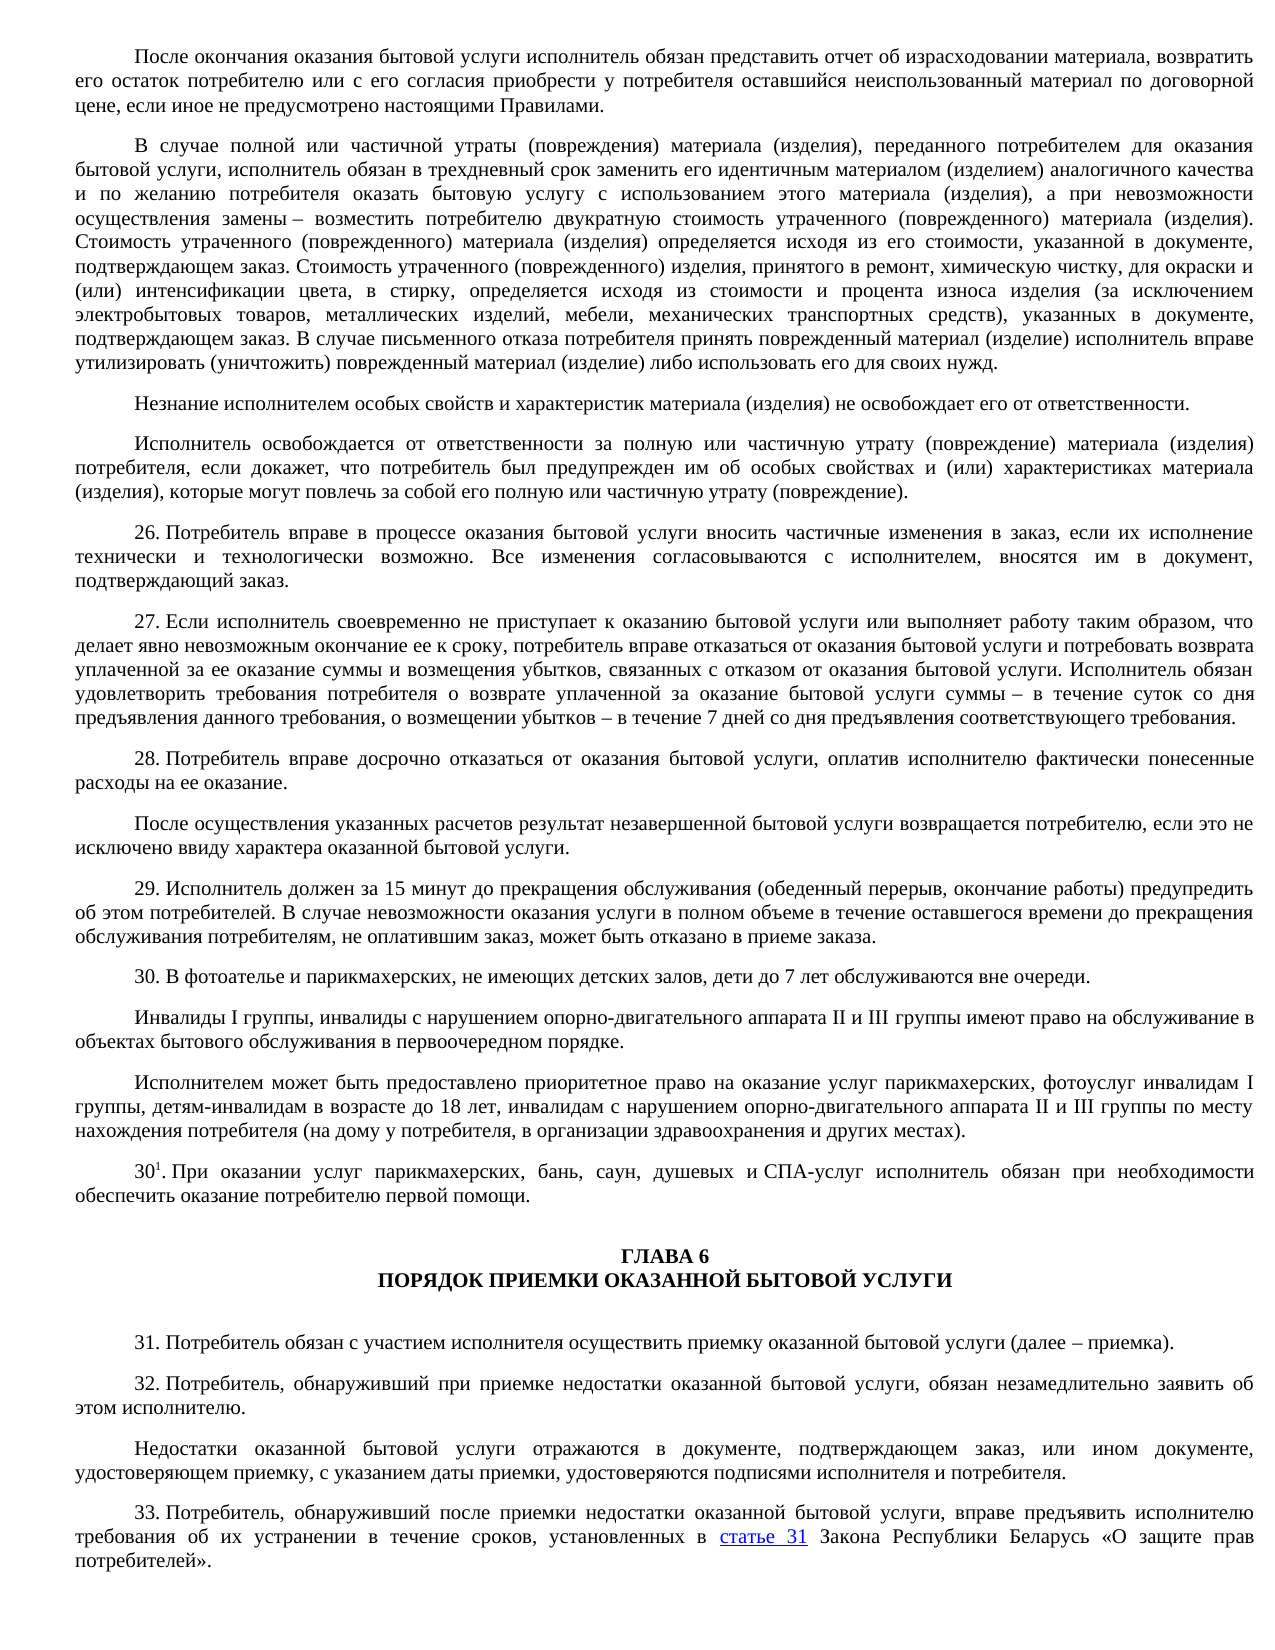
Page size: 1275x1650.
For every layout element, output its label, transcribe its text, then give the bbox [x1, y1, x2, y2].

text Исполнителем может быть предоставлено приоритетное право на оказание услуг парикмахерских, фотоуслуг инвалидам I группы, детям-инвалидам в возрасте до 18 лет, инвалидам с нарушением опорно-двигательного аппарата II и III группы по месту нахождения потребителя (на дому у потребителя, в организации здравоохранения и других местах). [75, 1070, 1255, 1142]
text После осуществления указанных расчетов результат незавершенной бытовой услуги возвращается потребителю, если это не исключено ввиду характера оказанной бытовой услуги. [75, 811, 1255, 859]
text 32. Потребитель, обнаруживший при приемке недостатки оказанной бытовой услуги, обязан незамедлительно заявить об этом исполнителю. [75, 1371, 1255, 1419]
text Инвалиды I группы, инвалиды с нарушением опорно-двигательного аппарата II и III группы имеют право на обслуживание в объектах бытового обслуживания в первоочередном порядке. [75, 1005, 1255, 1053]
text Недостатки оказанной бытовой услуги отражаются в документе, подтверждающем заказ, или ином документе, удостоверяющем приемку, с указанием даты приемки, удостоверяются подписями исполнителя и потребителя. [75, 1436, 1255, 1484]
text В случае полной или частичной утраты (повреждения) материала (изделия), переданного потребителем для оказания бытовой услуги, исполнитель обязан в трехдневный срок заменить его идентичным материалом (изделием) аналогичного качества и по желанию потребителя оказать бытовую услугу с использованием этого материала (изделия), а при невозможности осуществления замены – возместить потребителю двукратную стоимость утраченного (поврежденного) материала (изделия). Стоимость утраченного (поврежденного) материала (изделия) определяется исходя из его стоимости, указанной в документе, подтверждающем заказ. Стоимость утраченного (поврежденного) изделия, принятого в ремонт, химическую чистку, для окраски и (или) интенсификации цвета, в стирку, определяется исходя из стоимости и процента износа изделия (за исключением электробытовых товаров, металлических изделий, мебели, механических транспортных средств), указанных в документе, подтверждающем заказ. В случае письменного отказа потребителя принять поврежденный материал (изделие) исполнитель вправе утилизировать (уничтожить) поврежденный материал (изделие) либо использовать его для своих нужд. [75, 133, 1255, 374]
text 33. Потребитель, обнаруживший после приемки недостатки оказанной бытовой услуги, вправе предъявить исполнителю требования об их устранении в течение сроков, установленных в статье 31 Закона Республики Беларусь «О защите прав потребителей». [75, 1500, 1255, 1572]
text 31. Потребитель обязан с участием исполнителя осуществить приемку оказанной бытовой услуги (далее – приемка). [75, 1330, 1255, 1354]
text 301. При оказании услуг парикмахерских, бань, саун, душевых и СПА-услуг исполнитель обязан при необходимости обеспечить оказание потребителю первой помощи. [75, 1159, 1255, 1207]
text Исполнитель освобождается от ответственности за полную или частичную утрату (повреждение) материала (изделия) потребителя, если докажет, что потребитель был предупрежден им об особых свойствах и (или) характеристиках материала (изделия), которые могут повлечь за собой его полную или частичную утрату (повреждение). [75, 431, 1255, 503]
text 29. Исполнитель должен за 15 минут до прекращения обслуживания (обеденный перерыв, окончание работы) предупредить об этом потребителей. В случае невозможности оказания услуги в полном объеме в течение оставшегося времени до прекращения обслуживания потребителям, не оплатившим заказ, может быть отказано в приеме заказа. [75, 876, 1255, 948]
text 30. В фотоателье и парикмахерских, не имеющих детских залов, дети до 7 лет обслуживаются вне очереди. [75, 964, 1255, 988]
text 27. Если исполнитель своевременно не приступает к оказанию бытовой услуги или выполняет работу таким образом, что делает явно невозможным окончание ее к сроку, потребитель вправе отказаться от оказания бытовой услуги и потребовать возврата уплаченной за ее оказание суммы и возмещения убытков, связанных с отказом от оказания бытовой услуги. Исполнитель обязан удовлетворить требования потребителя о возврате уплаченной за оказание бытовой услуги суммы – в течение суток со дня предъявления данного требования, о возмещении убытков – в течение 7 дней со дня предъявления соответствующего требования. [75, 609, 1255, 729]
text 28. Потребитель вправе досрочно отказаться от оказания бытовой услуги, оплатив исполнителю фактически понесенные расходы на ее оказание. [75, 746, 1255, 794]
text После окончания оказания бытовой услуги исполнитель обязан представить отчет об израсходовании материала, возвратить его остаток потребителю или с его согласия приобрести у потребителя оставшийся неиспользованный материал по договорной цене, если иное не предусмотрено настоящими Правилами. [75, 44, 1255, 117]
text ГЛАВА 6 ПОРЯДОК ПРИЕМКИ ОКАЗАННОЙ БЫТОВОЙ УСЛУГИ [75, 1244, 1255, 1292]
text 26. Потребитель вправе в процессе оказания бытовой услуги вносить частичные изменения в заказ, если их исполнение технически и технологически возможно. Все изменения согласовываются с исполнителем, вносятся им в документ, подтверждающий заказ. [75, 520, 1255, 592]
text Незнание исполнителем особых свойств и характеристик материала (изделия) не освобождает его от ответственности. [75, 391, 1255, 414]
